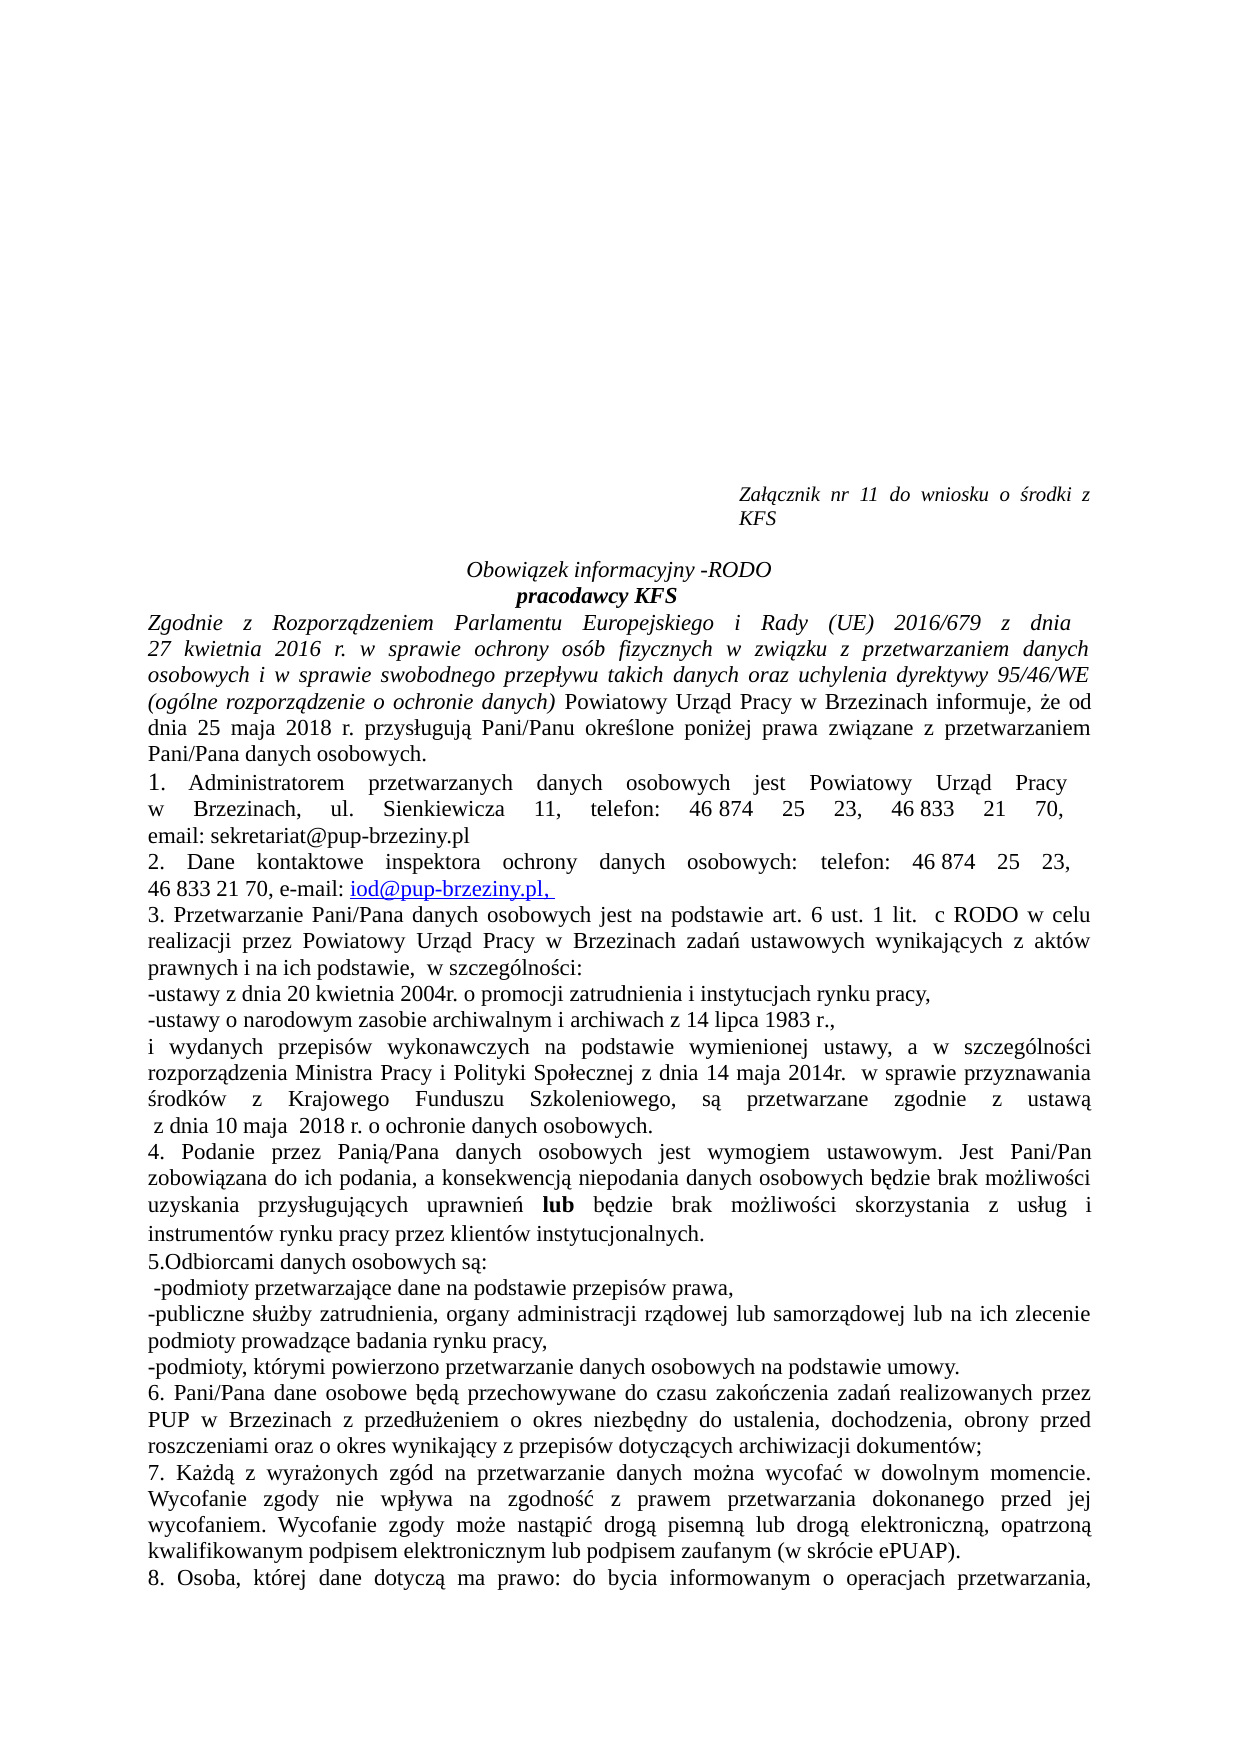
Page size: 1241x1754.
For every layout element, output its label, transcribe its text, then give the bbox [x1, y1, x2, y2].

text 6. Pani/Pana dane osobowe będą przechowywane do czasu zakończenia zadań realizowanych przez PUP w Brzezinach z przedłużeniem o okres niezbędny do ustalenia, dochodzenia, obrony przed roszczeniami oraz o okres wynikający z przepisów dotyczących archiwizacji dokumentów; [148, 1379, 1093, 1458]
text Zgodnie z Rozporządzeniem Parlamentu Europejskiego i Rady (UE) 2016/679 z dnia 27 kwietnia 2016 r. w sprawie ochrony osób fizycznych w związku z przetwarzaniem danych osobowych i w sprawie swobodnego przepływu takich danych oraz uchylenia dyrektywy 95/46/WE (ogólne rozporządzenie o ochronie danych) Powiatowy Urząd Pracy w Brzezinach informuje, że od dnia 25 maja 2018 r. przysługują Pani/Panu określone poniżej prawa związane z przetwarzaniem Pani/Pana danych osobowych. [148, 609, 1093, 767]
text -podmioty przetwarzające dane na podstawie przepisów prawa, [148, 1274, 1093, 1300]
text -ustawy o narodowym zasobie archiwalnym i archiwach z 14 lipca 1983 r., [148, 1006, 1093, 1033]
text 1. Administratorem przetwarzanych danych osobowych jest Powiatowy Urząd Pracy w Brzezinach, ul. Sienkiewicza 11, telefon: 46 874 25 23, 46 833 21 70, email: sekretariat@pup-brzeziny.pl [148, 767, 1093, 848]
text 5.Odbiorcami danych osobowych są: [148, 1248, 1093, 1274]
text -ustawy z dnia 20 kwietnia 2004r. o promocji zatrudnienia i instytucjach rynku pracy, [148, 980, 1093, 1006]
text 2. Dane kontaktowe inspektora ochrony danych osobowych: telefon: 46 874 25 23, 46 833 21 70, e-mail: iod@pup-brzeziny.pl, [148, 848, 1093, 901]
text 3. Przetwarzanie Pani/Pana danych osobowych jest na podstawie art. 6 ust. 1 lit. c RODO w celu realizacji przez Powiatowy Urząd Pracy w Brzezinach zadań ustawowych wynikających z aktów prawnych i na ich podstawie, w szczególności: [148, 901, 1093, 980]
text -publiczne służby zatrudnienia, organy administracji rządowej lub samorządowej lub na ich zlecenie podmioty prowadzące badania rynku pracy, [148, 1300, 1093, 1353]
text Załącznik nr 11 do wniosku o środki z KFS [739, 481, 1093, 529]
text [148, 1564, 1093, 1590]
text 7. Każdą z wyrażonych zgód na przetwarzanie danych można wycofać w dowolnym momencie. Wycofanie zgody nie wpływa na zgodność z prawem przetwarzania dokonanego przed jej wycofaniem. Wycofanie zgody może nastąpić drogą pisemną lub drogą elektroniczną, opatrzoną kwalifikowanym podpisem elektronicznym lub podpisem zaufanym (w skrócie ePUAP). [148, 1458, 1093, 1564]
text 4. Podanie przez Panią/Pana danych osobowych jest wymogiem ustawowym. Jest Pani/Pan zobowiązana do ich podania, a konsekwencją niepodania danych osobowych będzie brak możliwości uzyskania przysługujących uprawnień lub będzie brak możliwości skorzystania z usług i instrumentów rynku pracy przez klientów instytucjonalnych. [148, 1138, 1093, 1248]
text pracodawcy KFS [443, 582, 1093, 609]
text Obowiązek informacyjny -RODO [148, 556, 1093, 582]
text i wydanych przepisów wykonawczych na podstawie wymienionej ustawy, a w szczególności rozporządzenia Ministra Pracy i Polityki Społecznej z dnia 14 maja 2014r. w sprawie przyznawania środków z Krajowego Funduszu Szkoleniowego, są przetwarzane zgodnie z ustawą z dnia 10 maja 2018 r. o ochronie danych osobowych. [148, 1033, 1093, 1138]
text -podmioty, którymi powierzono przetwarzanie danych osobowych na podstawie umowy. [148, 1353, 1093, 1379]
